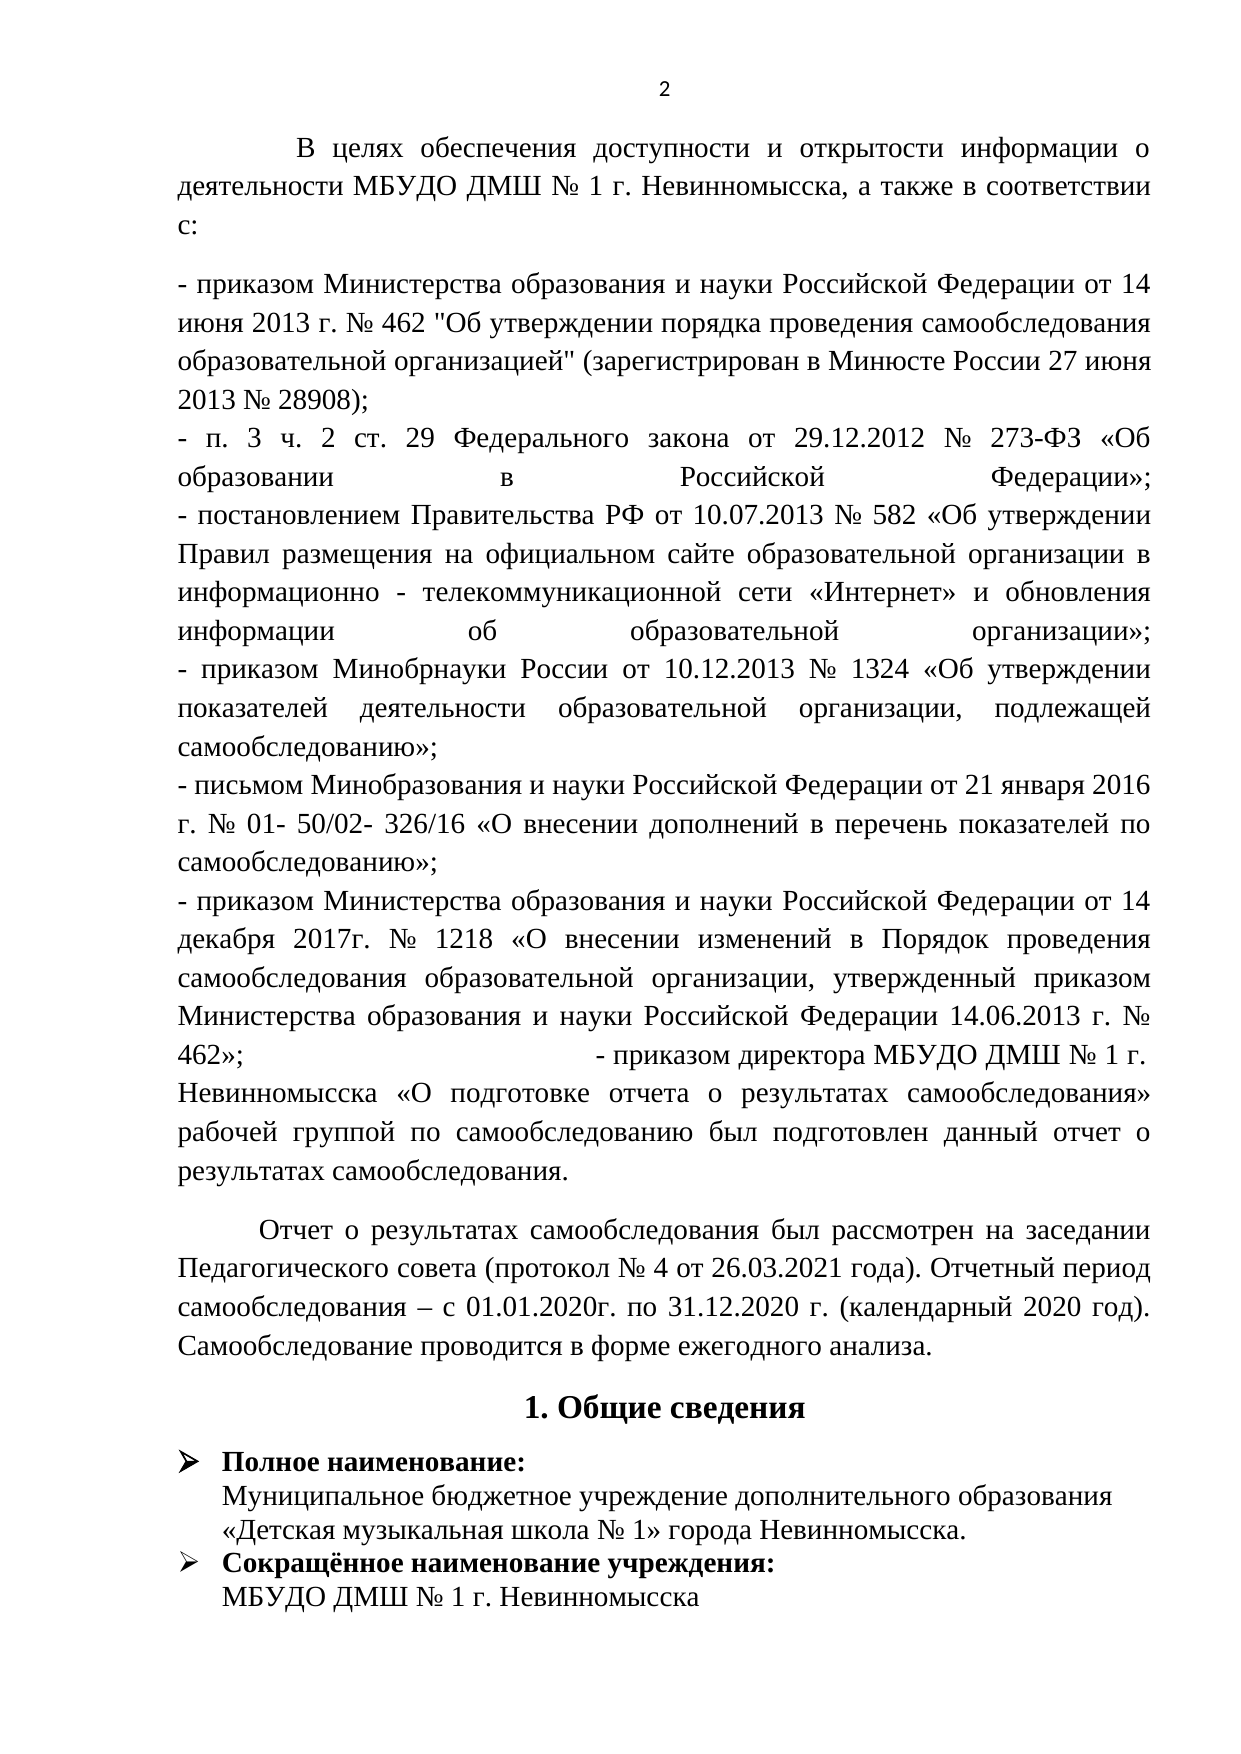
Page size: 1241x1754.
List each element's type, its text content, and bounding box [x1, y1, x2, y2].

text - п. 3 ч. 2 ст. 29 Федерального закона от 29.12.2012 № 273-ФЗ «Об образовании в Российской Федерации»; - постановлением Правительства РФ от 10.07.2013 № 582 «Об утверждении Правил размещения на официальном сайте образовательной организации в информационно - телекоммуникационной сети «Интернет» и обновления информации об образовательной организации»; - приказом Минобрнауки России от 10.12.2013 № 1324 «Об утверждении показателей деятельности образовательной организации, подлежащей самообследованию»; - письмом Минобразования и науки Российской Федерации от 21 января 2016 г. № 01- 50/02- 326/16 «О внесении дополнений в перечень показателей по самообследованию»; - приказом Министерства образования и науки Российской Федерации от 14 декабря 2017г. № 1218 «О внесении изменений в Порядок проведения самообследования образовательной организации, утвержденный приказом Министерства образования и науки Российской Федерации 14.06.2013 г. № 462»; - приказом директора МБУДО ДМШ № 1 г. Невинномысска «О подготовке отчета о результатах самообследования» рабочей группой по самообследованию был подготовлен данный отчет о результатах самообследования. [177, 420, 1152, 1186]
list Сокращённое наименование учреждения: МБУДО ДМШ № 1 г. Невинномысска [177, 1545, 1152, 1612]
text - приказом Министерства образования и науки Российской Федерации от 14 июня 2013 г. № 462 "Об утверждении порядка проведения самообследования образовательной организацией" (зарегистрирован в Минюсте России 27 июня 2013 № 28908); [177, 266, 1152, 415]
list Полное наименование: Муниципальное бюджетное учреждение дополнительного образования «Детская музыкальная школа № 1» города Невинномысска. [177, 1444, 1152, 1545]
text 1. Общие сведения [177, 1387, 1152, 1425]
text Отчет о результатах самообследования был рассмотрен на заседании Педагогического совета (протокол № 4 от 26.03.2021 года). Отчетный период самообследования – с 01.01.2020г. по 31.12.2020 г. (календарный 2020 год). Самообследование проводится в форме ежегодного анализа. [177, 1212, 1152, 1361]
text В целях обеспечения доступности и открытости информации о деятельности МБУДО ДМШ № 1 г. Невинномысска, а также в соответствии с: [177, 130, 1152, 240]
